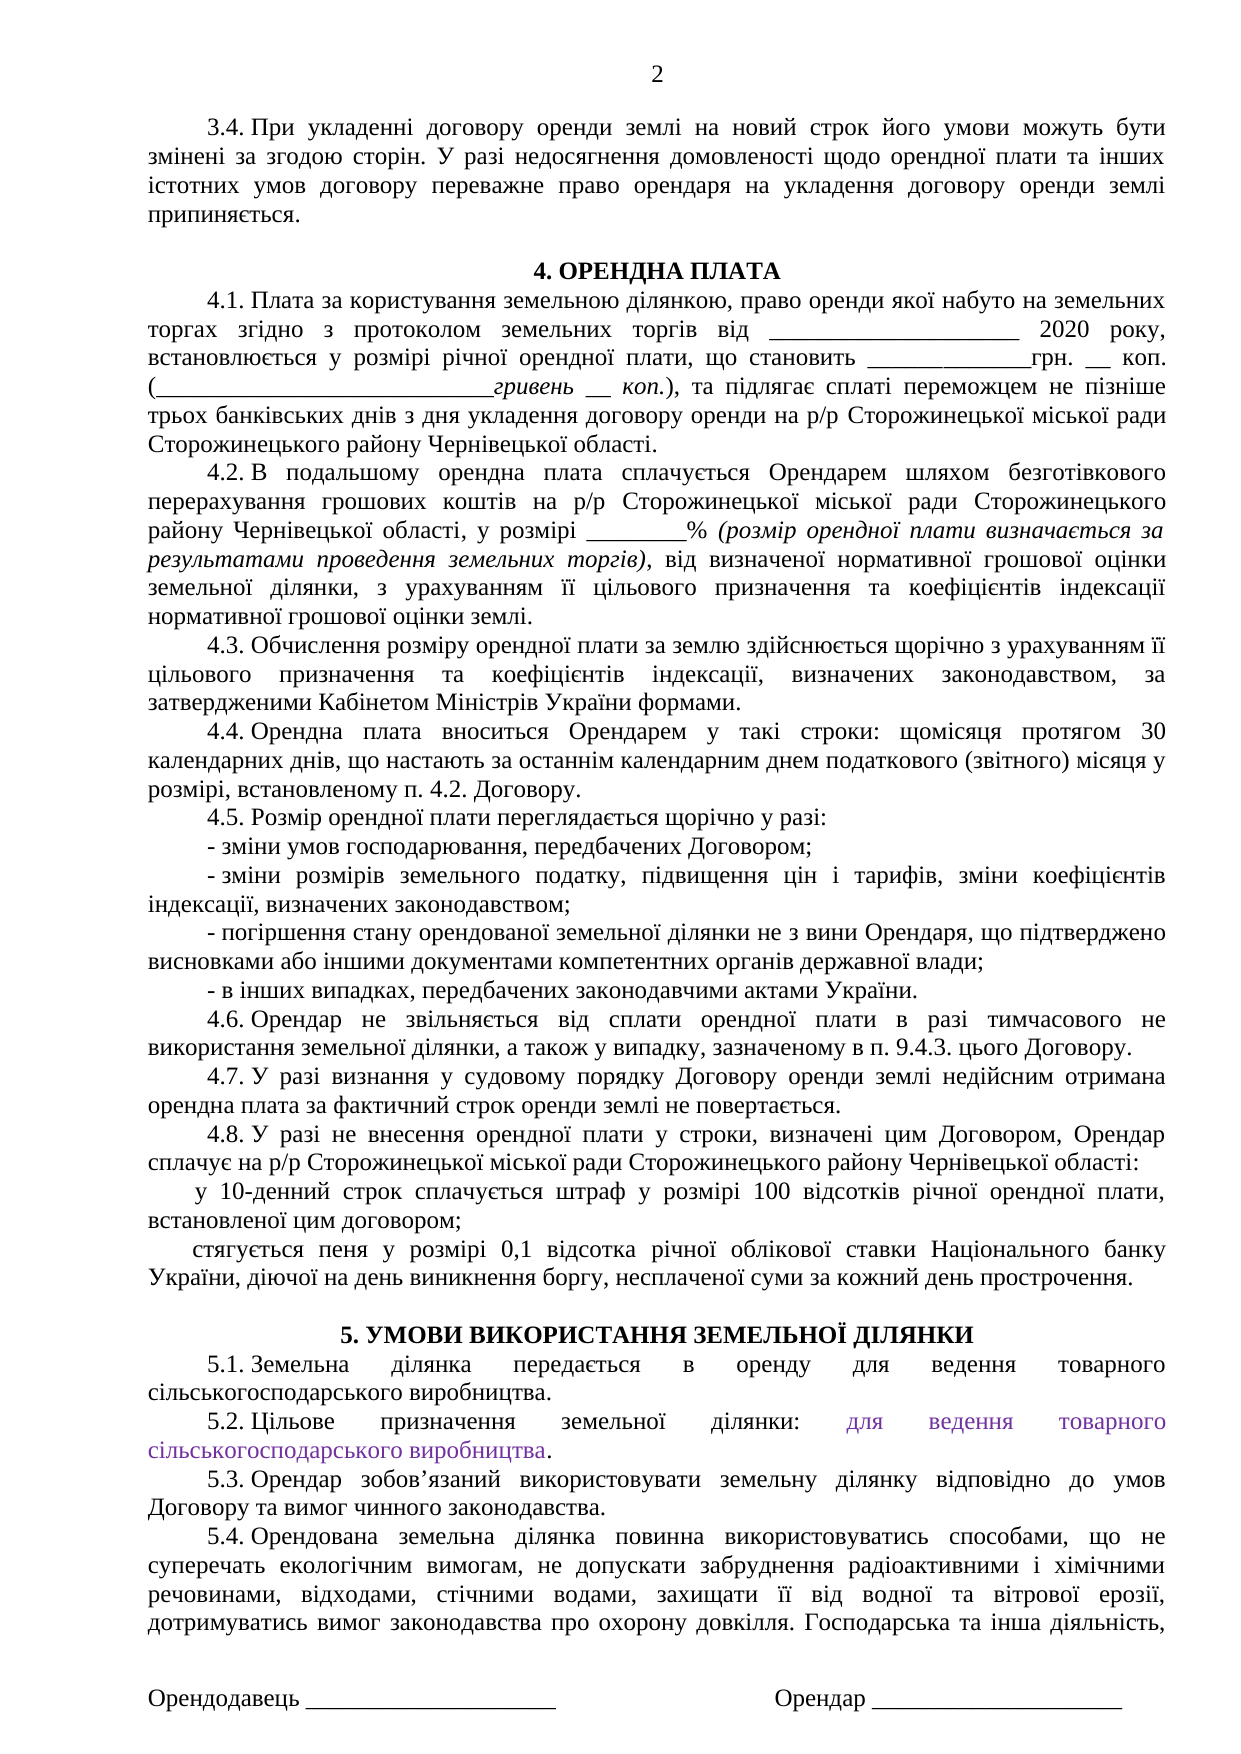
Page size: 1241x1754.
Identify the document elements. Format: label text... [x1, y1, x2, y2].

list - погіршення стану орендованої земельної ділянки не з вини Орендаря, що підтверджено висновками або іншими документами компетентних органів державної влади; [148, 917, 1167, 975]
list - зміни розмірів земельного податку, підвищення цін і тарифів, зміни коефіцієнтів індексації, визначених законодавством; [148, 860, 1167, 917]
text 4.1. Плата за користування земельною ділянкою, право оренди якої набуто на земельних торгах згідно з протоколом земельних торгів від ____________________ 2020 року, встановлюється у розмірі річної орендної плати, що становить _____________грн. __ коп. (___________________________гривень __ коп.), та підлягає сплаті переможцем не пізніше трьох банківських днів з дня укладення договору оренди на р/р Сторожинецької міської ради Сторожинецького району Чернівецької області. [148, 285, 1167, 457]
text 5. УМОВИ ВИКОРИСТАННЯ ЗЕМЕЛЬНОЇ ДІЛЯНКИ [148, 1320, 1167, 1349]
text 3.4. При укладенні договору оренди землі на новий строк його умови можуть бути змінені за згодою сторін. У разі недосягнення домовленості щодо орендної плати та інших істотних умов договору переважне право орендаря на укладення договору оренди землі припиняється. [148, 112, 1167, 227]
list 4. ОРЕНДНА ПЛАТА [148, 256, 1167, 285]
text 4.8. У разі не внесення орендної плати у строки, визначені цим Договором, Орендар сплачує на р/р Сторожинецької міської ради Сторожинецького району Чернівецької області: [148, 1119, 1167, 1176]
list 4.6. Орендар не звільняється від сплати орендної плати в разі тимчасового не використання земельної ділянки, а також у випадку, зазначеному в п. 9.4.3. цього Договору. [148, 1004, 1167, 1061]
list - зміни умов господарювання, передбачених Договором; [148, 831, 1167, 860]
list 4.4. Орендна плата вноситься Орендарем у такі строки: щомісяця протягом 30 календарних днів, що настають за останнім календарним днем податкового (звітного) місяця у розмірі, встановленому п. 4.2. Договору. [148, 716, 1167, 802]
list стягується пеня у розмірі 0,1 відсотка річної облікової ставки Національного банку України, діючої на день виникнення боргу, несплаченої суми за кожний день прострочення. [148, 1234, 1167, 1291]
list 5.2. Цільове призначення земельної ділянки: для ведення товарного сільськогосподарського виробництва. [148, 1406, 1167, 1464]
text 4.3. Обчислення розміру орендної плати за землю здійснюється щорічно з урахуванням її цільового призначення та коефіцієнтів індексації, визначених законодавством, за затвердженими Кабінетом Міністрів України формами. [148, 630, 1167, 716]
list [148, 1521, 1167, 1636]
list 5.3. Орендар зобов’язаний використовувати земельну ділянку відповідно до умов Договору та вимог чинного законодавства. [148, 1464, 1167, 1521]
list 4.7. У разі визнання у судовому порядку Договору оренди землі недійсним отримана орендна плата за фактичний строк оренди землі не повертається. [148, 1061, 1167, 1119]
list - в інших випадках, передбачених законодавчими актами України. [148, 975, 1167, 1004]
text 4.2. В подальшому орендна плата сплачується Орендарем шляхом безготівкового перерахування грошових коштів на р/р Сторожинецької міської ради Сторожинецького району Чернівецької області, у розмірі ________% (розмір орендної плати визначається за результатами проведення земельних торгів), від визначеної нормативної грошової оцінки земельної ділянки, з урахуванням її цільового призначення та коефіцієнтів індексації нормативної грошової оцінки землі. [148, 457, 1167, 630]
list 5.1. Земельна ділянка передається в оренду для ведення товарного сільськогосподарського виробництва. [148, 1349, 1167, 1406]
text у 10-денний строк сплачується штраф у розмірі 100 відсотків річної орендної плати, встановленої цим договором; [148, 1176, 1167, 1234]
list 4.5. Розмір орендної плати переглядається щорічно у разі: [148, 802, 1167, 831]
